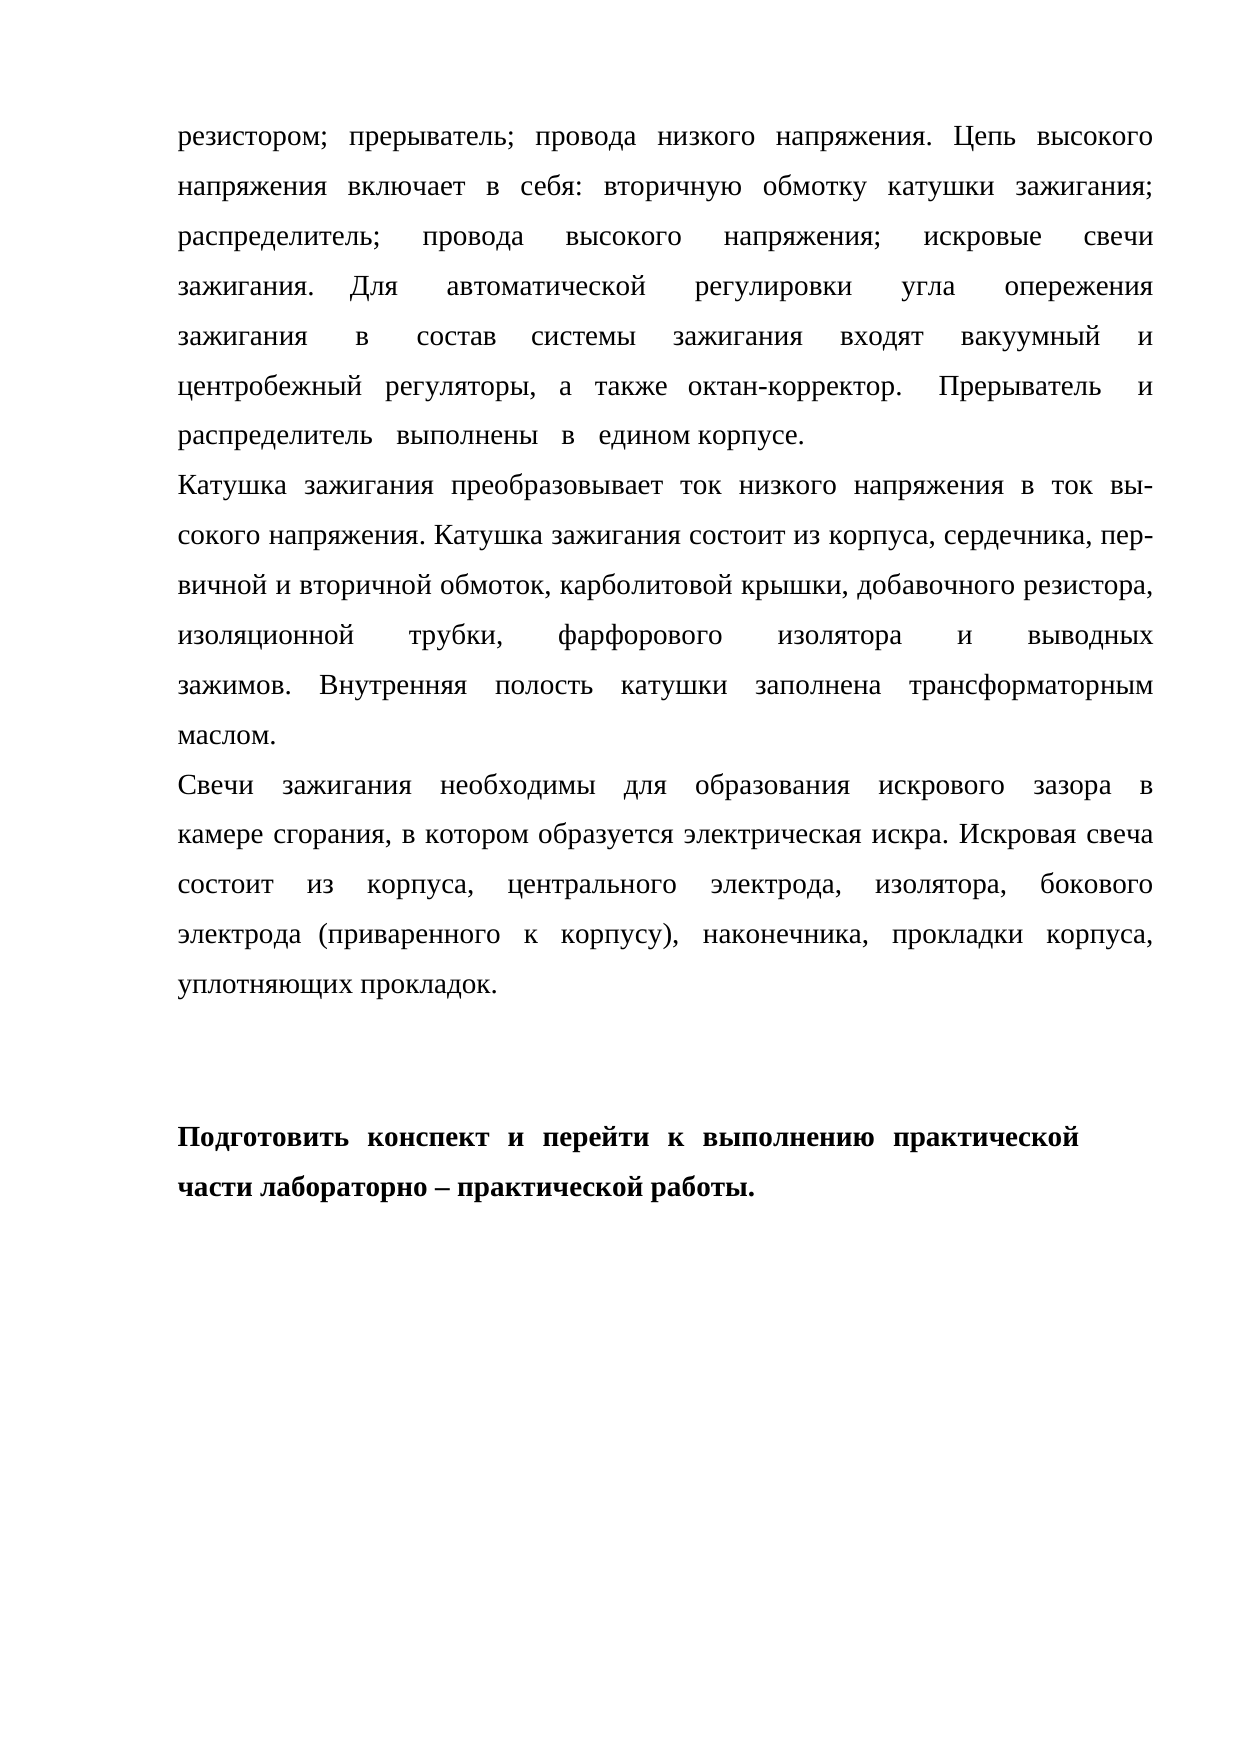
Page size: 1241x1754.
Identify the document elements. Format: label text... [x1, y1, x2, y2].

text Катушка зажигания преобразовывает ток низкого напряжения в ток вы-сокого напряжения. Катушка зажигания состоит из корпуса, сердечника, пер-вичной и вторичной обмоток, карболитовой крышки, добавочного резистора, изоляционной трубки, фарфорового изолятора и выводных зажимов. Внутренняя полость катушки заполнена трансформаторным маслом. [177, 467, 1153, 750]
text Свечи зажигания необходимы для образования искрового зазора в камере сгорания, в котором образуется электрическая искра. Искровая свеча состоит из корпуса, центрального электрода, изолятора, бокового электрода (приваренного к корпусу), наконечника, прокладки корпуса, уплотняющих прокладок. [177, 767, 1153, 1000]
text Подготовить конспект и перейти к выполнению практической части лабораторно – практической работы. [177, 1119, 1159, 1202]
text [177, 118, 1153, 451]
